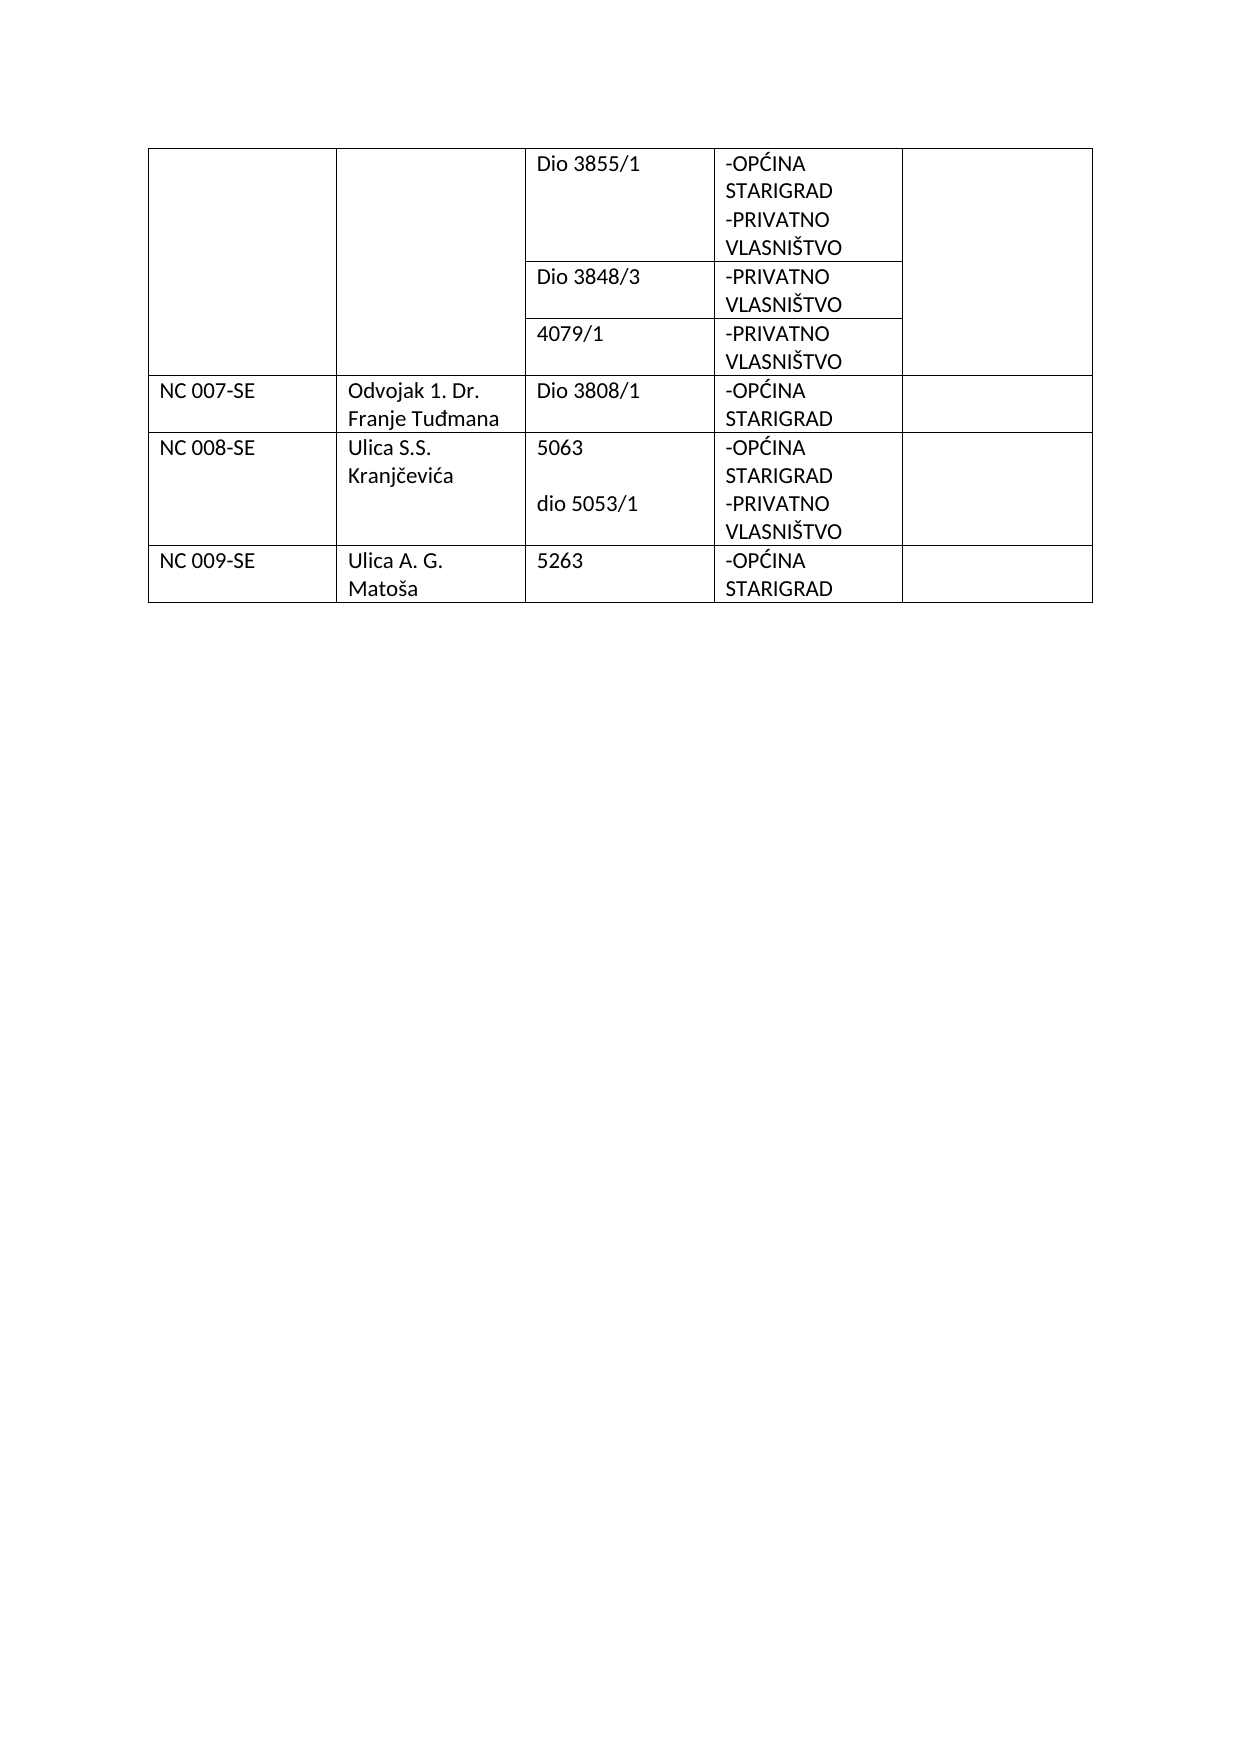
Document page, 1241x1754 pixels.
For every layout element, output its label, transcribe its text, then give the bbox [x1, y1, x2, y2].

table_cell -PRIVATNO VLASNIŠTVO [715, 319, 902, 375]
table_cell Ulica S.S. Kranjčevića [337, 433, 525, 545]
table_cell -OPĆINA STARIGRAD [715, 376, 902, 432]
table_cell -OPĆINA STARIGRAD -PRIVATNO VLASNIŠTVO [715, 149, 902, 261]
table_cell Odvojak 1. Dr. Franje Tuđmana [337, 376, 525, 432]
table_cell 5063 dio 5053/1 [526, 433, 714, 545]
table_cell NC 008-SE [149, 433, 336, 545]
table_cell Dio 3808/1 [526, 376, 714, 432]
table_cell [903, 546, 1092, 602]
table_cell [903, 433, 1092, 545]
table_cell Dio 3848/3 [526, 262, 714, 318]
table_cell [903, 376, 1092, 432]
table_cell NC 009-SE [149, 546, 336, 602]
table_cell -PRIVATNO VLASNIŠTVO [715, 262, 902, 318]
table_cell -OPĆINA STARIGRAD -PRIVATNO VLASNIŠTVO [715, 433, 902, 545]
table_cell 4079/1 [526, 319, 714, 375]
table_cell 5263 [526, 546, 714, 602]
table_cell Dio 3855/1 [526, 149, 714, 261]
table_cell -OPĆINA STARIGRAD [715, 546, 902, 602]
table_cell NC 007-SE [149, 376, 336, 432]
table_cell Ulica A. G. Matoša [337, 546, 525, 602]
